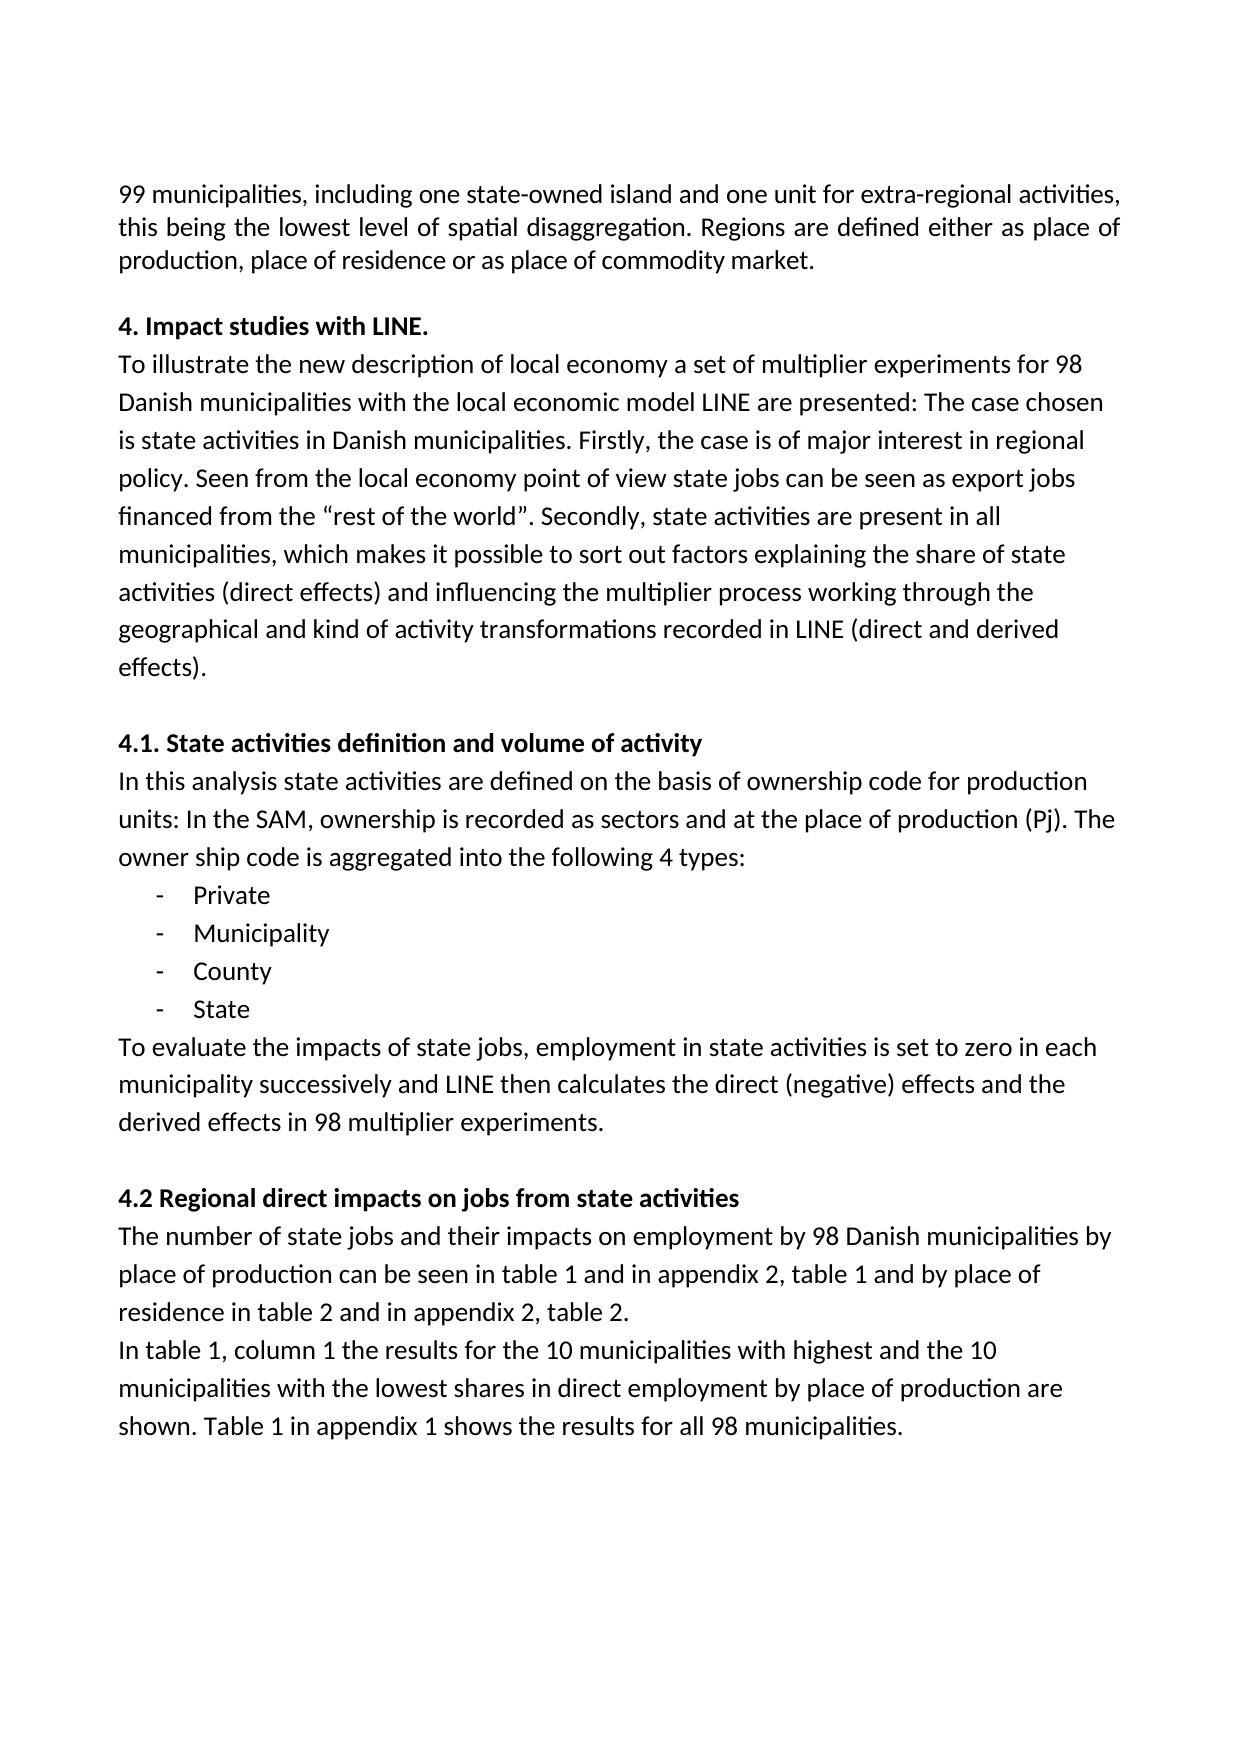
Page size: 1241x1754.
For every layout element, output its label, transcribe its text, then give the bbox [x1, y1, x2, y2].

text To illustrate the new description of local economy a set of multiplier experiments for 98 Danish municipalities with the local economic model LINE are presented: The case chosen is state activities in Danish municipalities. Firstly, the case is of major interest in regional policy. Seen from the local economy point of view state jobs can be seen as export jobs financed from the “rest of the world”. Secondly, state activities are present in all municipalities, which makes it possible to sort out factors explaining the share of state activities (direct effects) and influencing the multiplier process working through the geographical and kind of activity transformations recorded in LINE (direct and derived effects). [118, 347, 1122, 683]
text In table 1, column 1 the results for the 10 municipalities with highest and the 10 municipalities with the lowest shares in direct employment by place of production are shown. Table 1 in appendix 1 shows the results for all 98 municipalities. [118, 1333, 1122, 1442]
text To evaluate the impacts of state jobs, employment in state activities is set to zero in each municipality successively and LINE then calculates the direct (negative) effects and the derived effects in 98 multiplier experiments. [118, 1030, 1122, 1138]
text 4.2 Regional direct impacts on jobs from state activities [118, 1181, 1122, 1214]
text The number of state jobs and their impacts on employment by 98 Danish municipalities by place of production can be seen in table 1 and in appendix 2, table 1 and by place of residence in table 2 and in appendix 2, table 2. [118, 1219, 1122, 1328]
list County [156, 954, 1122, 987]
list Private [156, 878, 1122, 911]
text In this analysis state activities are defined on the basis of ownership code for production units: In the SAM, ownership is recorded as sectors and at the place of production (Pj). The owner ship code is aggregated into the following 4 types: [118, 764, 1122, 873]
text 4.1. State activities definition and volume of activity [118, 726, 1122, 759]
text 4. Impact studies with LINE. [118, 309, 1122, 342]
list State [156, 992, 1122, 1025]
text 99 municipalities, including one state-owned island and one unit for extra-regional activities, this being the lowest level of spatial disaggregation. Regions are defined either as place of production, place of residence or as place of commodity market. [118, 177, 1122, 276]
list Municipality [156, 916, 1122, 949]
